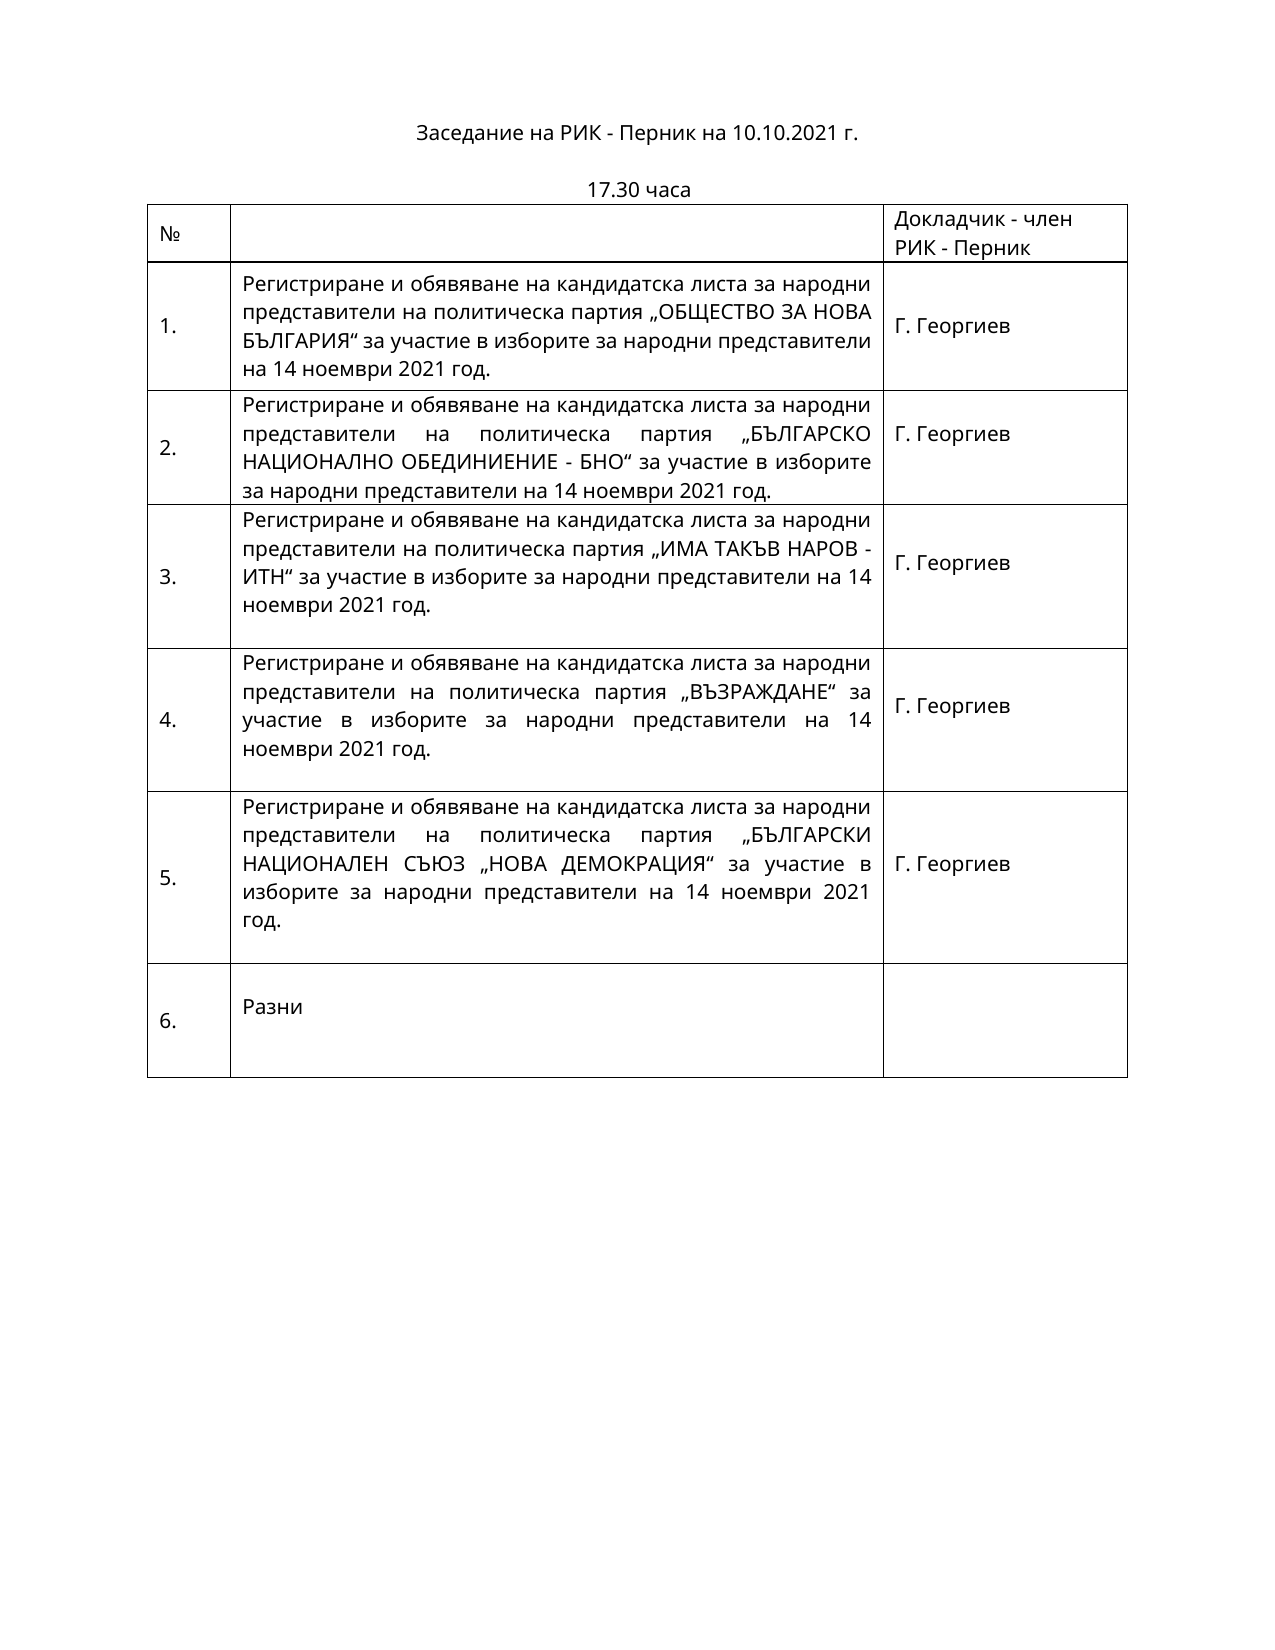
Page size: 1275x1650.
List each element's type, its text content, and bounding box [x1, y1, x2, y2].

table_cell 5. [148, 792, 230, 962]
table_cell Г. Георгиев [884, 263, 1127, 389]
table_cell Г. Георгиев [884, 505, 1127, 647]
table_header [231, 205, 883, 261]
table_header № [148, 205, 230, 261]
table_cell Регистриране и обявяване на кандидатска листа за народни представители на политическа партия „БЪЛГАРСКИ НАЦИОНАЛЕН СЪЮЗ „НОВА ДЕМОКРАЦИЯ“ за участие в изборите за народни представители на 14 ноември 2021 год. [231, 792, 883, 962]
table_cell Регистриране и обявяване на кандидатска листа за народни представители на политическа партия „ОБЩЕСТВО ЗА НОВА БЪЛГАРИЯ“ за участие в изборите за народни представители на 14 ноември 2021 год. [231, 263, 883, 389]
text Заседание на РИК - Перник на 10.10.2021 г. [148, 118, 1127, 147]
table_cell Г. Георгиев [884, 649, 1127, 791]
table_cell 4. [148, 649, 230, 791]
table_cell [884, 964, 1127, 1077]
table_cell 3. [148, 505, 230, 647]
table_cell 1. [148, 263, 230, 389]
text 17.30 часа [148, 175, 1131, 203]
table_header Докладчик - член РИК - Перник [884, 205, 1127, 261]
table_cell Г. Георгиев [884, 792, 1127, 962]
table_cell Разни [231, 964, 883, 1077]
table_cell 2. [148, 391, 230, 504]
table_cell Регистриране и обявяване на кандидатска листа за народни представители на политическа партия „ВЪЗРАЖДАНЕ“ за участие в изборите за народни представители на 14 ноември 2021 год. [231, 649, 883, 791]
table_cell Г. Георгиев [884, 391, 1127, 504]
table_cell 6. [148, 964, 230, 1077]
table_cell Регистриране и обявяване на кандидатска листа за народни представители на политическа партия „ИМА ТАКЪВ НАРОВ - ИТН“ за участие в изборите за народни представители на 14 ноември 2021 год. [231, 505, 883, 647]
table_cell Регистриране и обявяване на кандидатска листа за народни представители на политическа партия „БЪЛГАРСКО НАЦИОНАЛНО ОБЕДИНИЕНИЕ - БНО“ за участие в изборите за народни представители на 14 ноември 2021 год. [231, 391, 883, 504]
